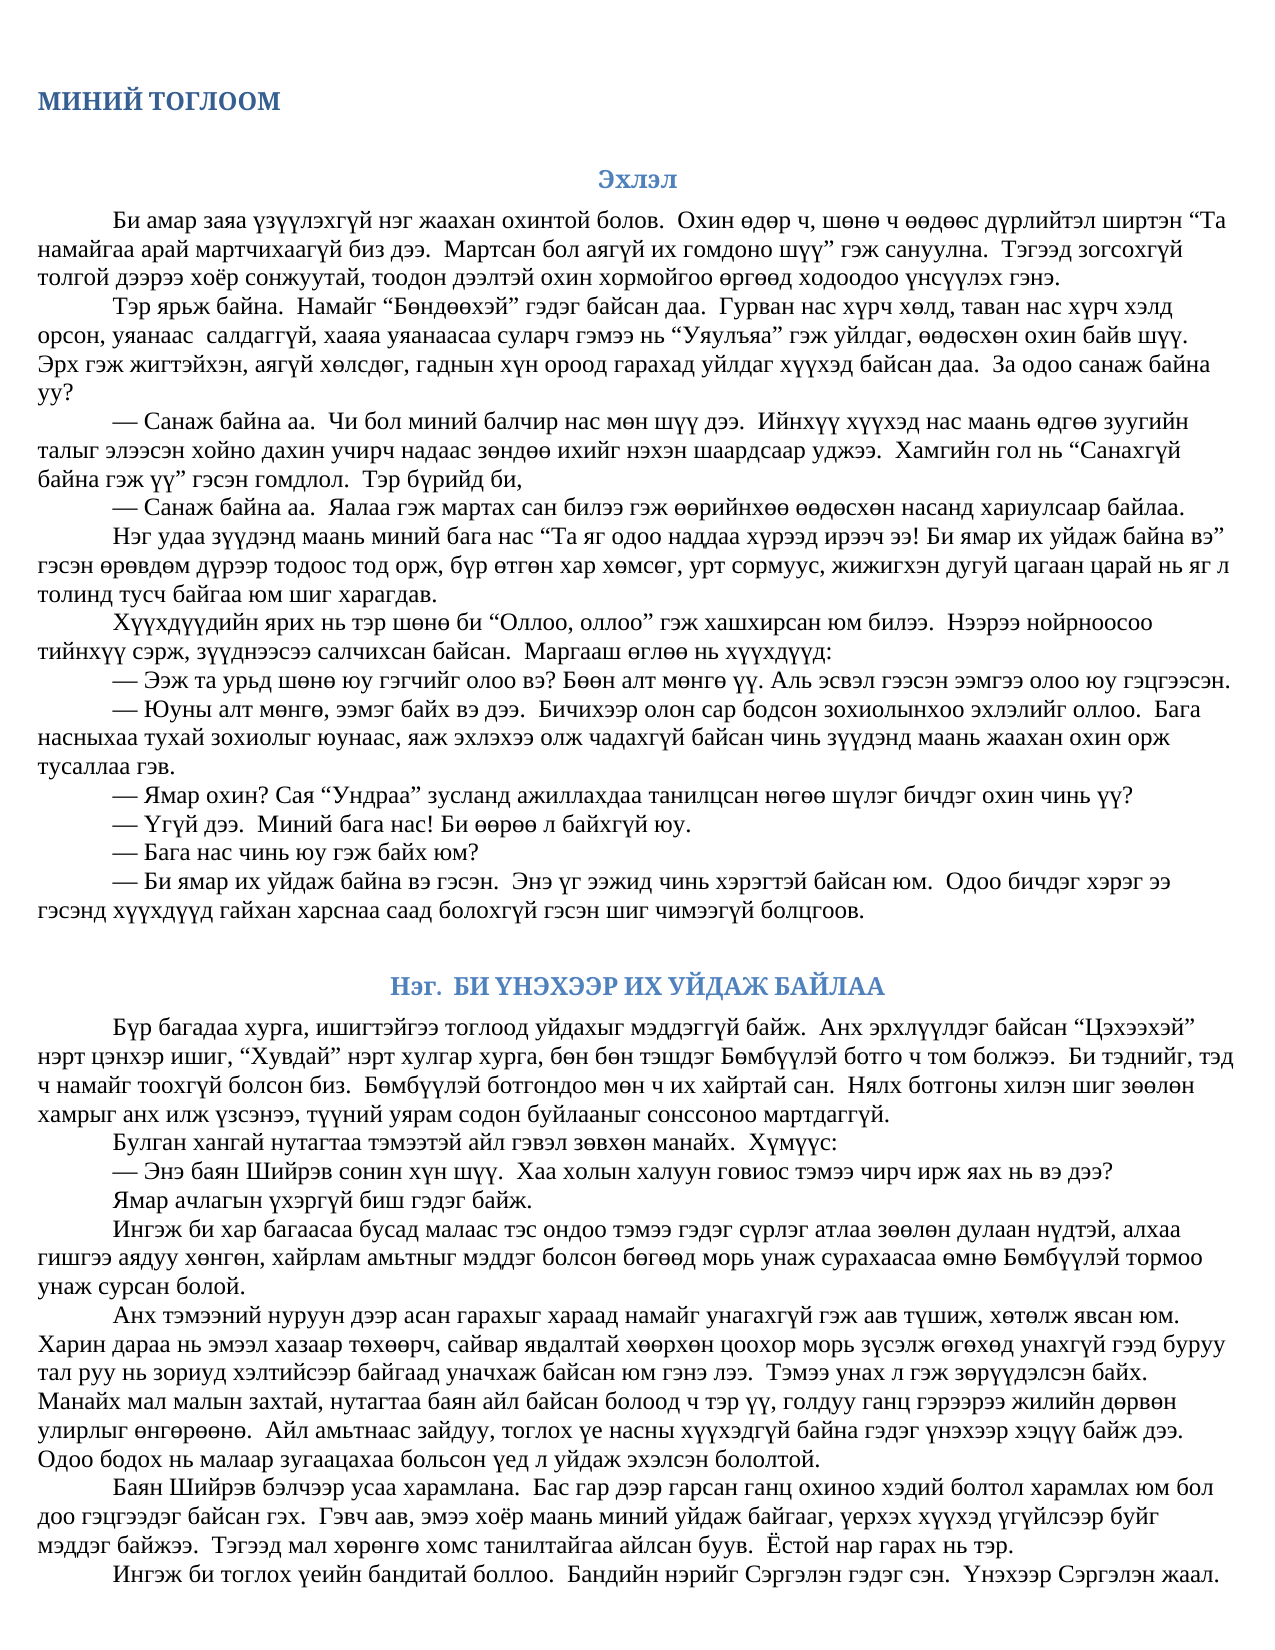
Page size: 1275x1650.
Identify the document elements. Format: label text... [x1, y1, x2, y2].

text — Бага нас чинь юу гэж байх юм? [37, 837, 1237, 866]
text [37, 1559, 1237, 1587]
text — Ямар охин? Сая “Ундраа” зусланд ажиллахдаа танилцсан нөгөө шүлэг бичдэг охин чинь үү? [37, 780, 1237, 809]
text Анх тэмээний нуруун дээр асан гарахыг хараад намайг унагахгүй гэж аав түшиж, хөтөлж явсан юм. Харин дараа нь эмээл хазаар төхөөрч, сайвар явдалтай хөөрхөн цоохор морь зүсэлж өгөхөд унахгүй гээд буруу тал руу нь зориуд хэлтийсээр байгаад уначхаж байсан юм гэнэ лээ. Тэмээ унах л гэж зөрүүдэлсэн байх. Манайх мал малын захтай, нутагтаа баян айл байсан болоод ч тэр үү, голдуу ганц гэрээрээ жилийн дөрвөн улирлыг өнгөрөөнө. Айл амьтнаас зайдуу, тоглох үе насны хүүхэдгүй байна гэдэг үнэхээр хэцүү байж дээ. Одоо бодох нь малаар зугаацахаа больсон үед л уйдаж эхэлсэн бололтой. [37, 1300, 1237, 1472]
subtitle Нэг. БИ ҮНЭХЭЭР ИХ УЙДАЖ БАЙЛАА [37, 973, 1237, 1002]
subtitle Эхлэл [37, 166, 1237, 194]
subtitle МИНИЙ ТОГЛООМ [37, 87, 1237, 116]
text — Үгүй дээ. Миний бага нас! Би өөрөө л байхгүй юу. [37, 809, 1237, 837]
text — Юуны алт мөнгө, ээмэг байх вэ дээ. Бичихээр олон сар бодсон зохиолынхоо эхлэлийг оллоо. Бага насныхаа тухай зохиолыг юунаас, яаж эхлэхээ олж чадахгүй байсан чинь зүүдэнд маань жаахан охин орж тусаллаа гэв. [37, 694, 1237, 780]
text Би амар заяа үзүүлэхгүй нэг жаахан охинтой болов. Охин өдөр ч, шөнө ч өөдөөс дүрлийтэл ширтэн “Та намайгаа арай мартчихаагүй биз дээ. Мартсан бол аягүй их гомдоно шүү” гэж сануулна. Тэгээд зогсохгүй толгой дээрээ хоёр сонжуутай, тоодон дээлтэй охин хормойгоо өргөөд ходоодоо үнсүүлэх гэнэ. [37, 205, 1237, 291]
text — Би ямар их уйдаж байна вэ гэсэн. Энэ үг ээжид чинь хэрэгтэй байсан юм. Одоо бичдэг хэрэг ээ гэсэнд хүүхдүүд гайхан харснаа саад болохгүй гэсэн шиг чимээгүй болцгоов. [37, 866, 1237, 924]
text Бүр багадаа хурга, ишигтэйгээ тоглоод уйдахыг мэддэггүй байж. Анх эрхлүүлдэг байсан “Цэхээхэй” нэрт цэнхэр ишиг, “Хувдай” нэрт хулгар хурга, бөн бөн тэшдэг Бөмбүүлэй ботго ч том болжээ. Би тэднийг, тэд ч намайг тоохгүй болсон биз. Бөмбүүлэй ботгондоо мөн ч их хайртай сан. Нялх ботгоны хилэн шиг зөөлөн хамрыг анх илж үзсэнээ, түүний уярам содон буйлааныг сонссоноо мартдаггүй. [37, 1012, 1237, 1127]
text — Энэ баян Шийрэв сонин хүн шүү. Хаа холын халуун говиос тэмээ чирч ирж яах нь вэ дээ? [37, 1156, 1237, 1185]
text Булган хангай нутагтаа тэмээтэй айл гэвэл зөвхөн манайх. Хүмүүс: [37, 1127, 1237, 1156]
text — Санаж байна аа. Чи бол миний балчир нас мөн шүү дээ. Ийнхүү хүүхэд нас маань өдгөө зуугийн талыг элээсэн хойно дахин учирч надаас зөндөө ихийг нэхэн шаардсаар уджээ. Хамгийн гол нь “Санахгүй байна гэж үү” гэсэн гомдлол. Тэр бүрийд би, [37, 406, 1237, 492]
text — Санаж байна аа. Яалаа гэж мартах сан билээ гэж өөрийнхөө өөдөсхөн насанд хариулсаар байлаа. [37, 492, 1237, 521]
text Тэр ярьж байна. Намайг “Бөндөөхэй” гэдэг байсан даа. Гурван нас хүрч хөлд, таван нас хүрч хэлд орсон, уяанаас салдаггүй, хааяа уяанаасаа суларч гэмээ нь “Уяулъяа” гэж уйлдаг, өөдөсхөн охин байв шүү. Эрх гэж жигтэйхэн, аягүй хөлсдөг, гаднын хүн ороод гарахад уйлдаг хүүхэд байсан даа. За одоо санаж байна уу? [37, 291, 1237, 406]
text Баян Шийрэв бэлчээр усаа харамлана. Бас гар дээр гарсан ганц охиноо хэдий болтол харамлах юм бол доо гэцгээдэг байсан гэх. Гэвч аав, эмээ хоёр маань миний уйдаж байгааг, үерхэх хүүхэд үгүйлсээр буйг мэддэг байжээ. Тэгээд мал хөрөнгө хомс танилтайгаа айлсан буув. Ёстой нар гарах нь тэр. [37, 1472, 1237, 1559]
text — Ээж та урьд шөнө юу гэгчийг олоо вэ? Бөөн алт мөнгө үү. Аль эсвэл гээсэн ээмгээ олоо юу гэцгээсэн. [37, 665, 1237, 694]
text Нэг удаа зүүдэнд маань миний бага нас “Та яг одоо наддаа хүрээд ирээч ээ! Би ямар их уйдаж байна вэ” гэсэн өрөвдөм дүрээр тодоос тод орж, бүр өтгөн хар хөмсөг, урт сормуус, жижигхэн дугуй цагаан царай нь яг л толинд тусч байгаа юм шиг харагдав. [37, 521, 1237, 607]
text Ямар ачлагын үхэргүй биш гэдэг байж. [37, 1185, 1237, 1214]
text Хүүхдүүдийн ярих нь тэр шөнө би “Оллоо, оллоо” гэж хашхирсан юм билээ. Нээрээ нойрноосоо тийнхүү сэрж, зүүднээсээ салчихсан байсан. Маргааш өглөө нь хүүхдүүд: [37, 607, 1237, 665]
text Ингэж би хар багаасаа бусад малаас тэс ондоо тэмээ гэдэг сүрлэг атлаа зөөлөн дулаан нүдтэй, алхаа гишгээ аядуу хөнгөн, хайрлам амьтныг мэддэг болсон бөгөөд морь унаж сурахаасаа өмнө Бөмбүүлэй тормоо унаж сурсан болой. [37, 1214, 1237, 1300]
